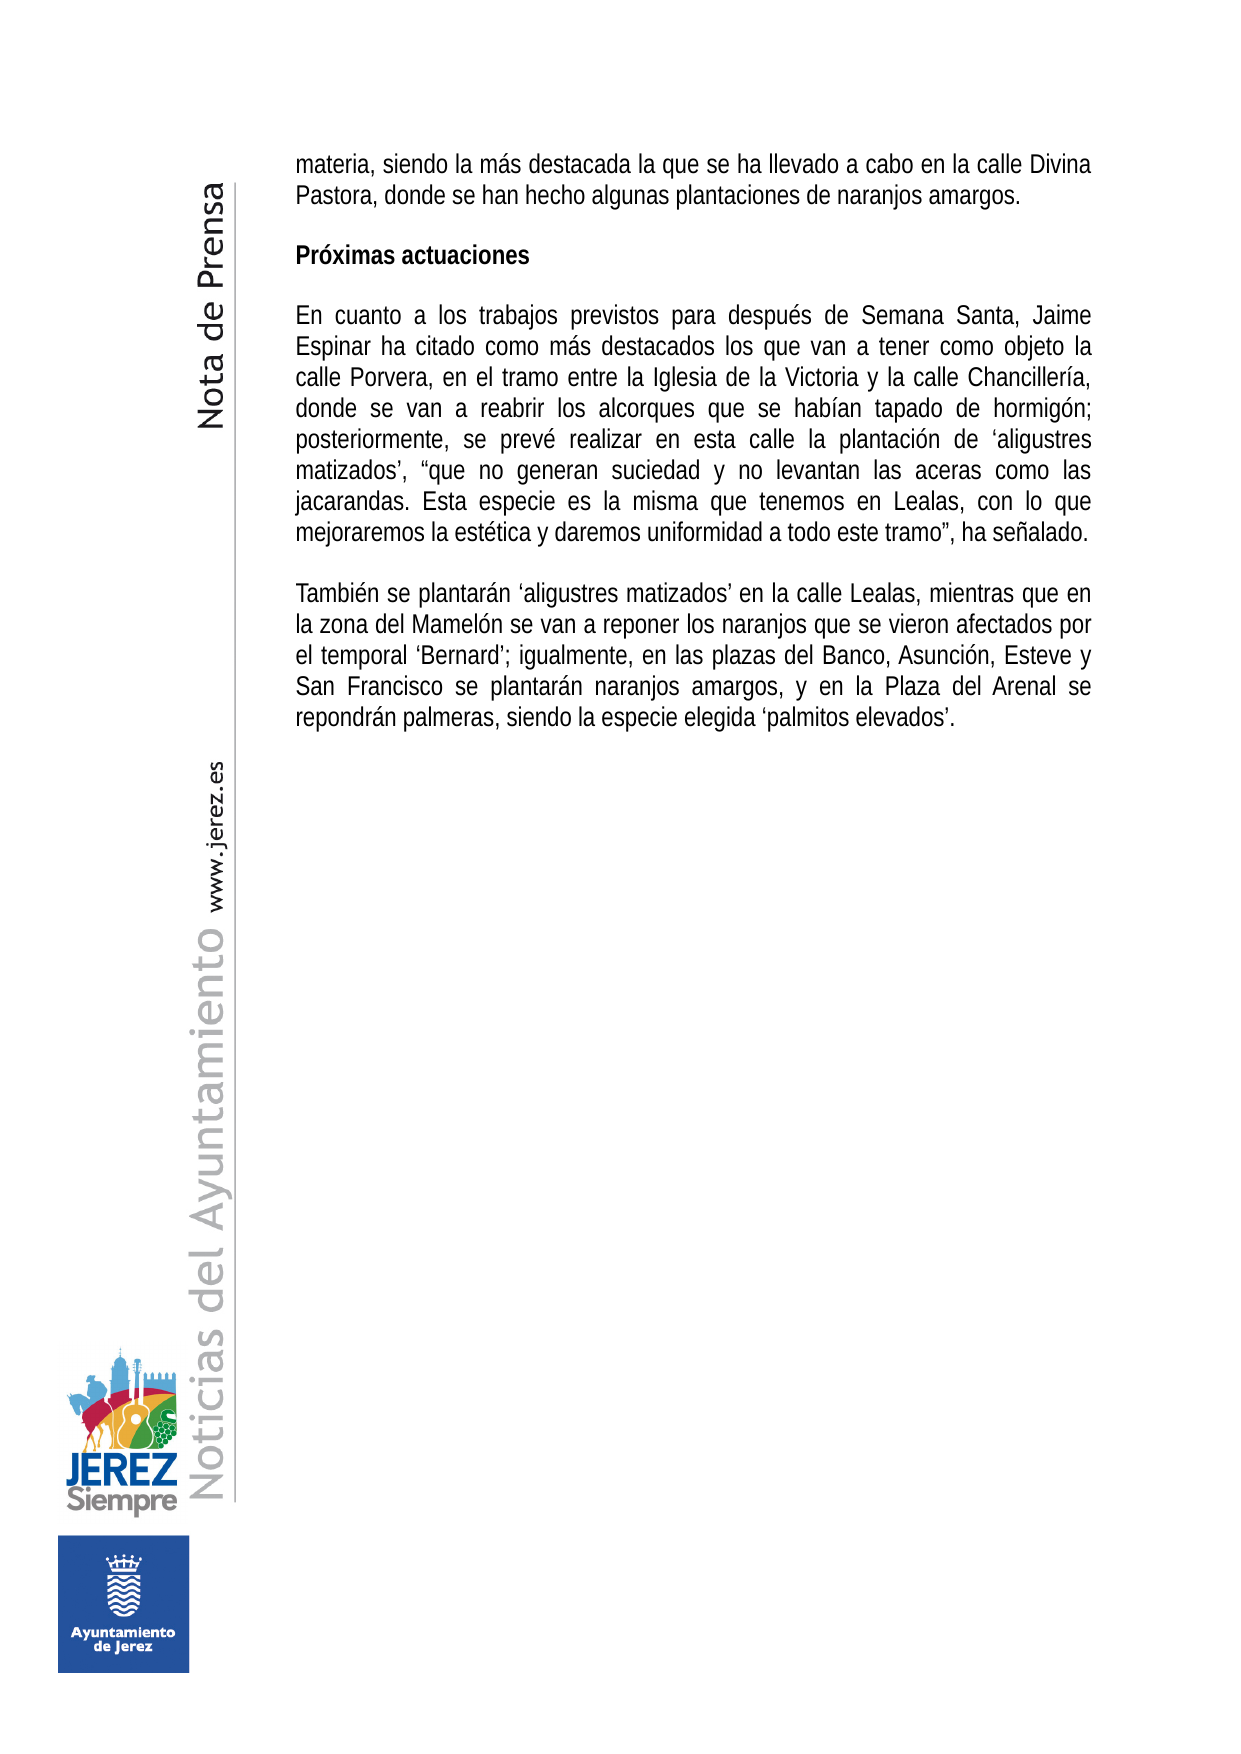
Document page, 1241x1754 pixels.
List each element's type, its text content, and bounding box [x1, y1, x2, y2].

text En cuanto a los trabajos previstos para después de Semana Santa, Jaime Espinar ha citado como más destacados los que van a tener como objeto la calle Porvera, en el tramo entre la Iglesia de la Victoria y la calle Chancillería, donde se van a reabrir los alcorques que se habían tapado de hormigón; posteriormente, se prevé realizar en esta calle la plantación de ‘aligustres matizados’, “que no generan suciedad y no levantan las aceras como las jacarandas. Esta especie es la misma que tenemos en Lealas, con lo que mejoraremos la estética y daremos uniformidad a todo este tramo”, ha señalado. [295, 299, 1092, 547]
text También se plantarán ‘aligustres matizados’ en la calle Lealas, mientras que en la zona del Mamelón se van a reponer los naranjos que se vieron afectados por el temporal ‘Bernard’; igualmente, en las plazas del Banco, Asunción, Esteve y San Francisco se plantarán naranjos amargos, y en la Plaza del Arenal se repondrán palmeras, siendo la especie elegida ‘palmitos elevados’. [295, 577, 1092, 732]
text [295, 148, 1092, 210]
picture [57, 181, 236, 1673]
text Próximas actuaciones [295, 239, 1092, 270]
